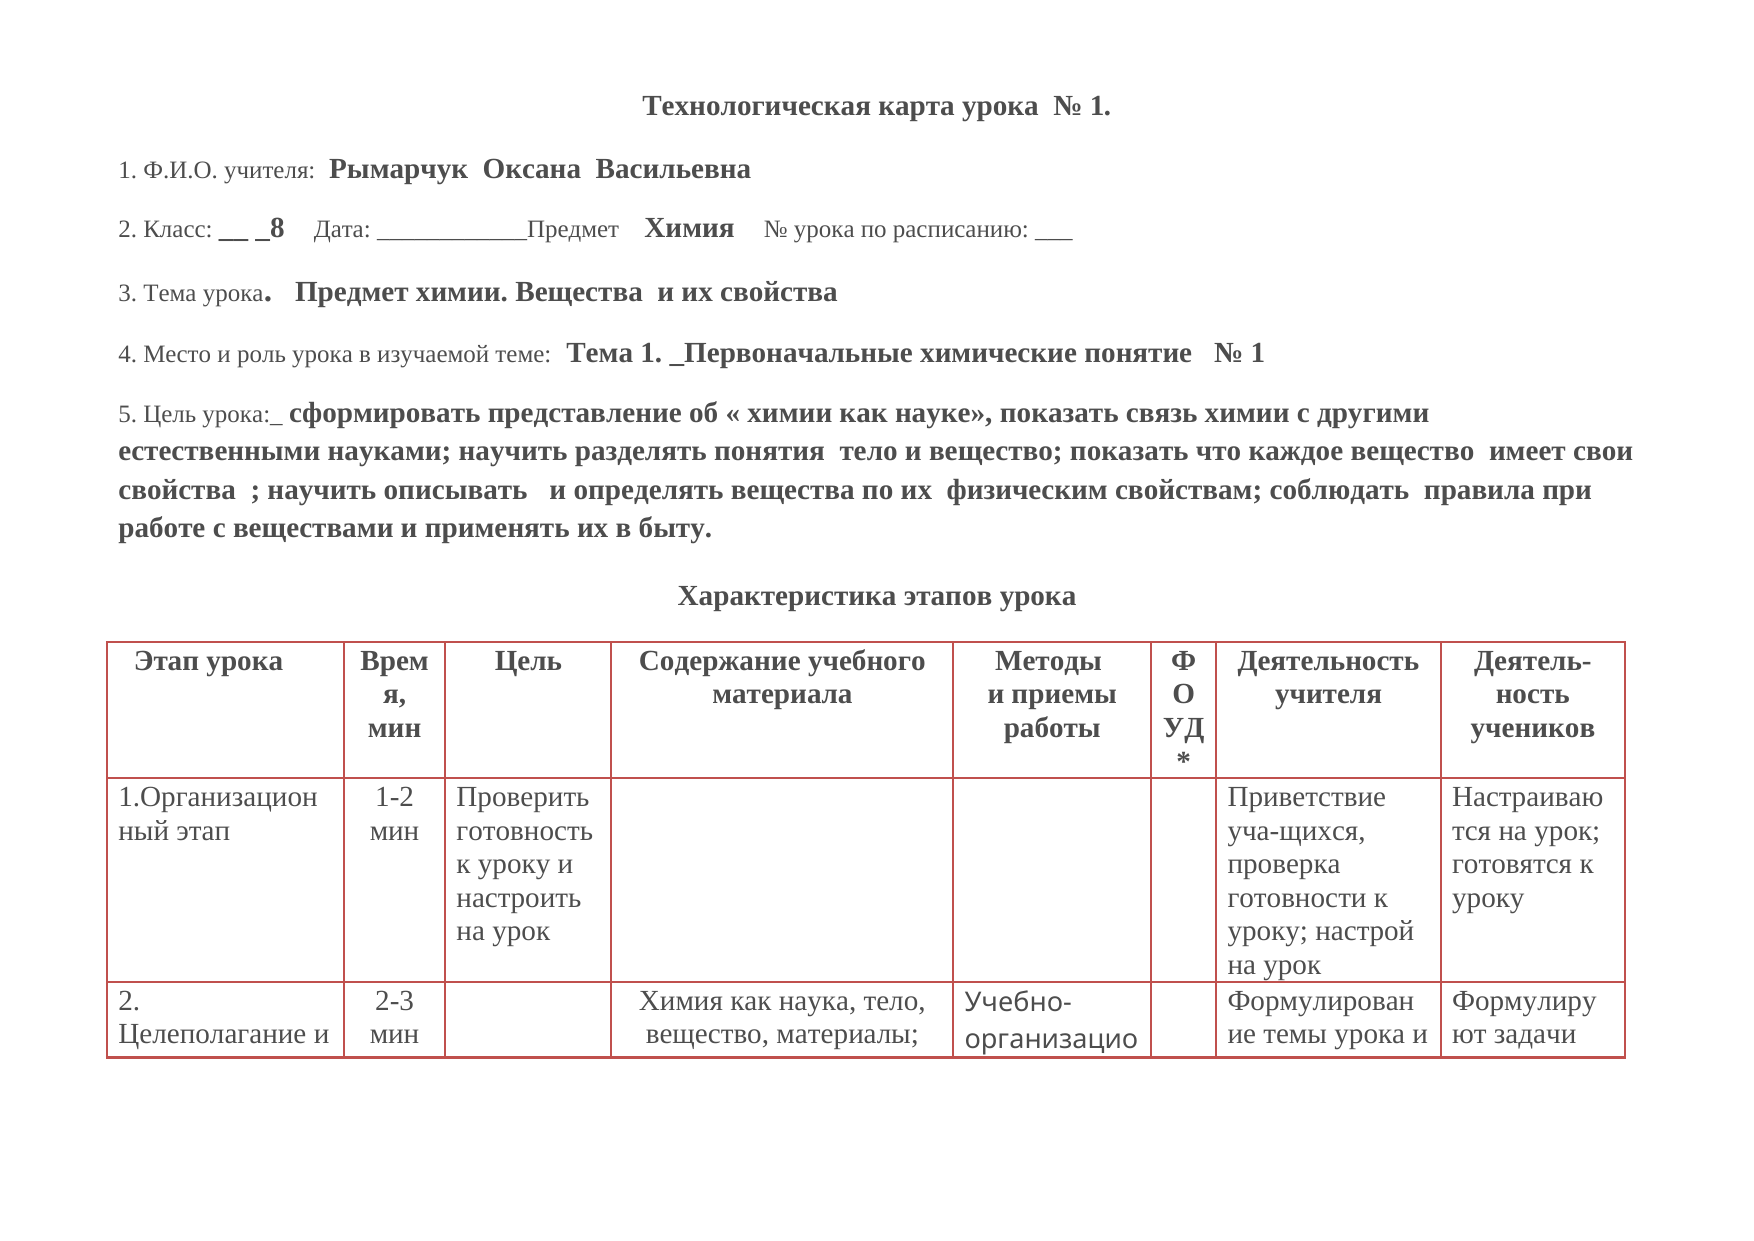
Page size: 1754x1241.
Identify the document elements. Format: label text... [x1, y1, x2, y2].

table_cell 1-2 мин [345, 779, 444, 981]
table_header Содержание учебного материала [612, 643, 952, 777]
text 2. Класс: __ _8 Дата: ____________Предмет Химия № урока по расписанию: ___ [118, 211, 1636, 244]
table_cell [1152, 779, 1215, 981]
table_cell Проверить готовность к уроку и настроить на урок [446, 779, 610, 981]
table_header Цель [446, 643, 610, 777]
table_cell 1.Организационный этап [108, 779, 343, 981]
table_cell 2-3 мин [345, 983, 444, 1056]
text 5. Цель урока:_ сформировать представление об « химии как науке», показать связь химии с другими естественными науками; научить разделять понятия тело и вещество; показать что каждое вещество имеет свои свойства ; научить описывать и определять вещества по их физическим свойствам; соблюдать правила при работе с веществами и применять их в быту. [118, 395, 1636, 544]
text Характеристика этапов урока [118, 578, 1636, 612]
text 1. Ф.И.О. учителя: Рымарчук Оксана Васильевна [118, 151, 1636, 185]
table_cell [1217, 983, 1440, 1056]
table_cell Настраиваю тся на урок; готовятся к уроку [1442, 779, 1624, 981]
text Технологическая карта урока № 1. [118, 88, 1636, 122]
table_header Деятельность учителя [1217, 643, 1440, 777]
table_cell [954, 983, 1150, 1056]
table_header Методы и приемы работы [954, 643, 1150, 777]
table_cell [1152, 983, 1215, 1056]
table_cell [954, 779, 1150, 981]
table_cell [612, 983, 952, 1056]
table_cell [446, 983, 610, 1056]
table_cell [1442, 983, 1624, 1056]
table_header Деятель-ность учеников [1442, 643, 1624, 777]
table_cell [108, 983, 343, 1056]
table_cell [612, 779, 952, 981]
table_header Этап урока [108, 643, 343, 777]
text 3. Тема урока. Предмет химии. Вещества и их свойства [118, 270, 1636, 308]
table_header Время, мин [345, 643, 444, 777]
table_header ФОУД* [1152, 643, 1215, 777]
text 4. Место и роль урока в изучаемой теме: Тема 1. _Первоначальные химические понятие № 1 [118, 336, 1636, 369]
table_cell Приветствие уча-щихся, проверка готовности к уроку; настрой на урок [1217, 779, 1440, 981]
